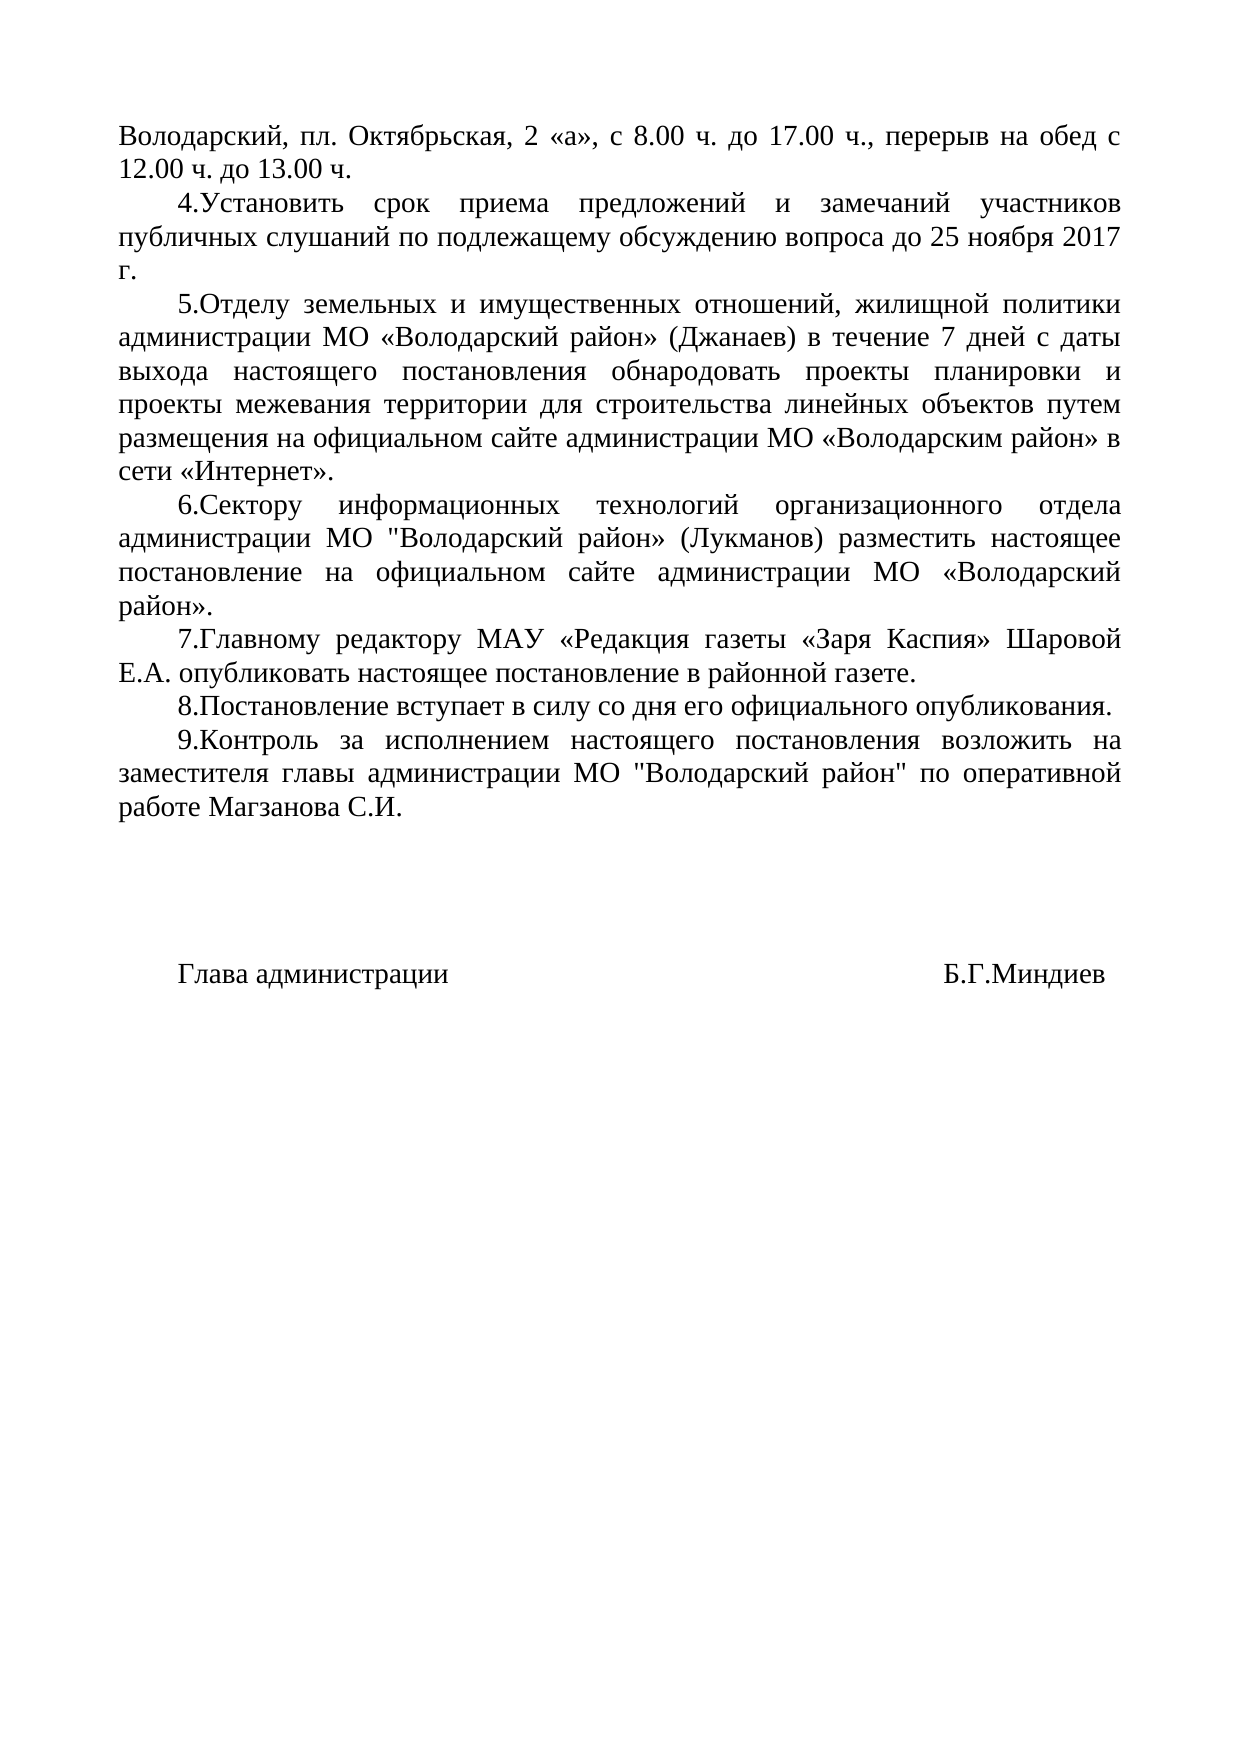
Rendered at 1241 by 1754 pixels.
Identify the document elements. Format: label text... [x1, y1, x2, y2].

text 8.Постановление вступает в силу со дня его официального опубликования. [118, 688, 1122, 722]
text Глава администрации Б.Г.Миндиев [118, 957, 1122, 990]
text 6.Сектору информационных технологий организационного отдела администрации МО "Володарский район» (Лукманов) разместить настоящее постановление на официальном сайте администрации МО «Володарский район». [118, 487, 1122, 621]
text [118, 118, 1122, 185]
text 9.Контроль за исполнением настоящего постановления возложить на заместителя главы администрации МО "Володарский район" по оперативной работе Магзанова С.И. [118, 722, 1122, 822]
text 5.Отделу земельных и имущественных отношений, жилищной политики администрации МО «Володарский район» (Джанаев) в течение 7 дней с даты выхода настоящего постановления обнародовать проекты планировки и проекты межевания территории для строительства линейных объектов путем размещения на официальном сайте администрации МО «Володарским район» в сети «Интернет». [118, 286, 1122, 487]
text 7.Главному редактору МАУ «Редакция газеты «Заря Каспия» Шаровой Е.А. опубликовать настоящее постановление в районной газете. [118, 621, 1122, 688]
text 4.Установить срок приема предложений и замечаний участников публичных слушаний по подлежащему обсуждению вопроса до 25 ноября 2017 г. [118, 185, 1122, 286]
